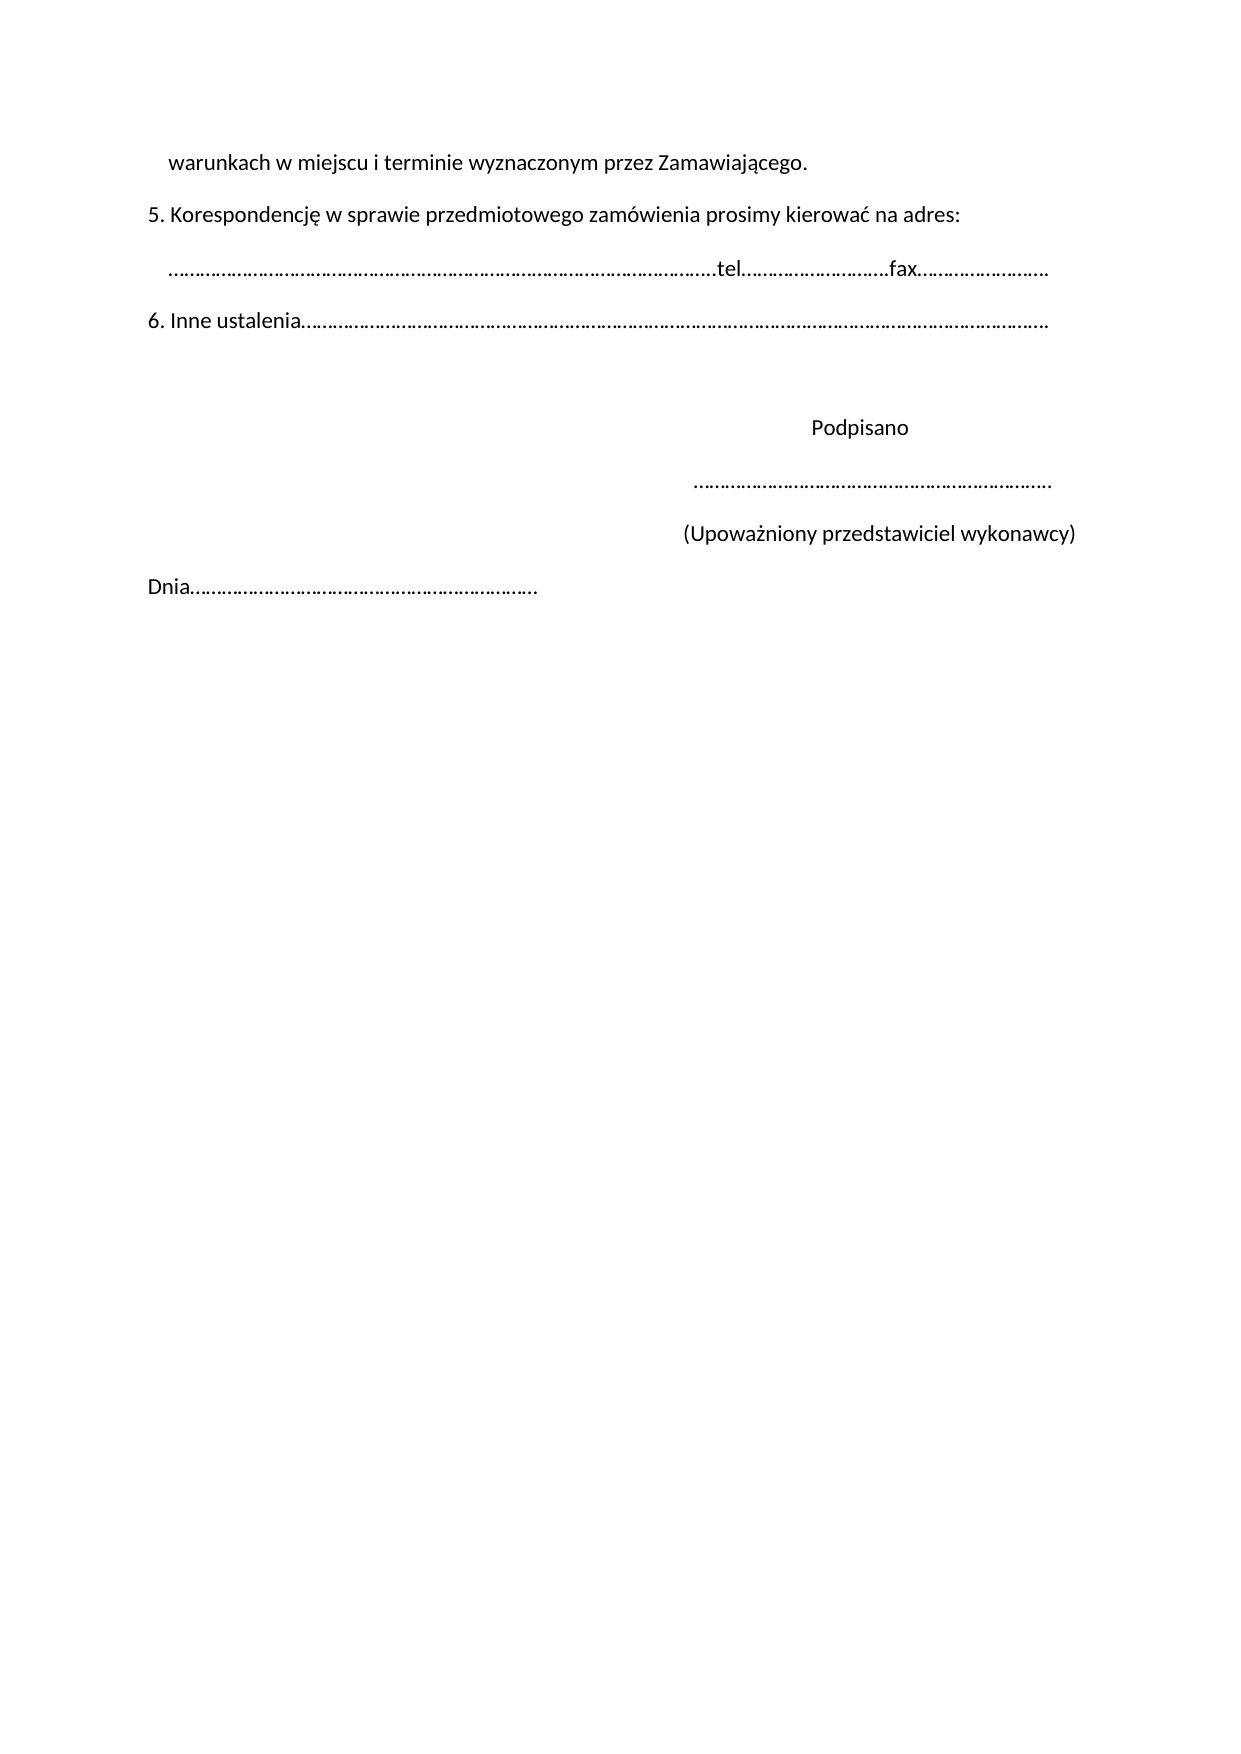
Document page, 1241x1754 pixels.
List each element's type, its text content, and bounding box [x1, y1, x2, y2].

text warunkach w miejscu i terminie wyznaczonym przez Zamawiającego. [148, 148, 1093, 176]
text ………………………………………………………….. [148, 466, 1093, 494]
text 6. Inne ustalenia……………………………………………………………………………………………………………………………. [148, 307, 1093, 335]
text Podpisano [148, 413, 1093, 441]
text (Upoważniony przedstawiciel wykonawcy) [148, 519, 1093, 547]
text 5. Korespondencję w sprawie przedmiotowego zamówienia prosimy kierować na adres: [148, 201, 1093, 229]
text …………………………………………………………………………………………..tel……………………….fax……………………. [148, 254, 1093, 282]
text Dnia………………………………………………………… [148, 572, 1093, 600]
